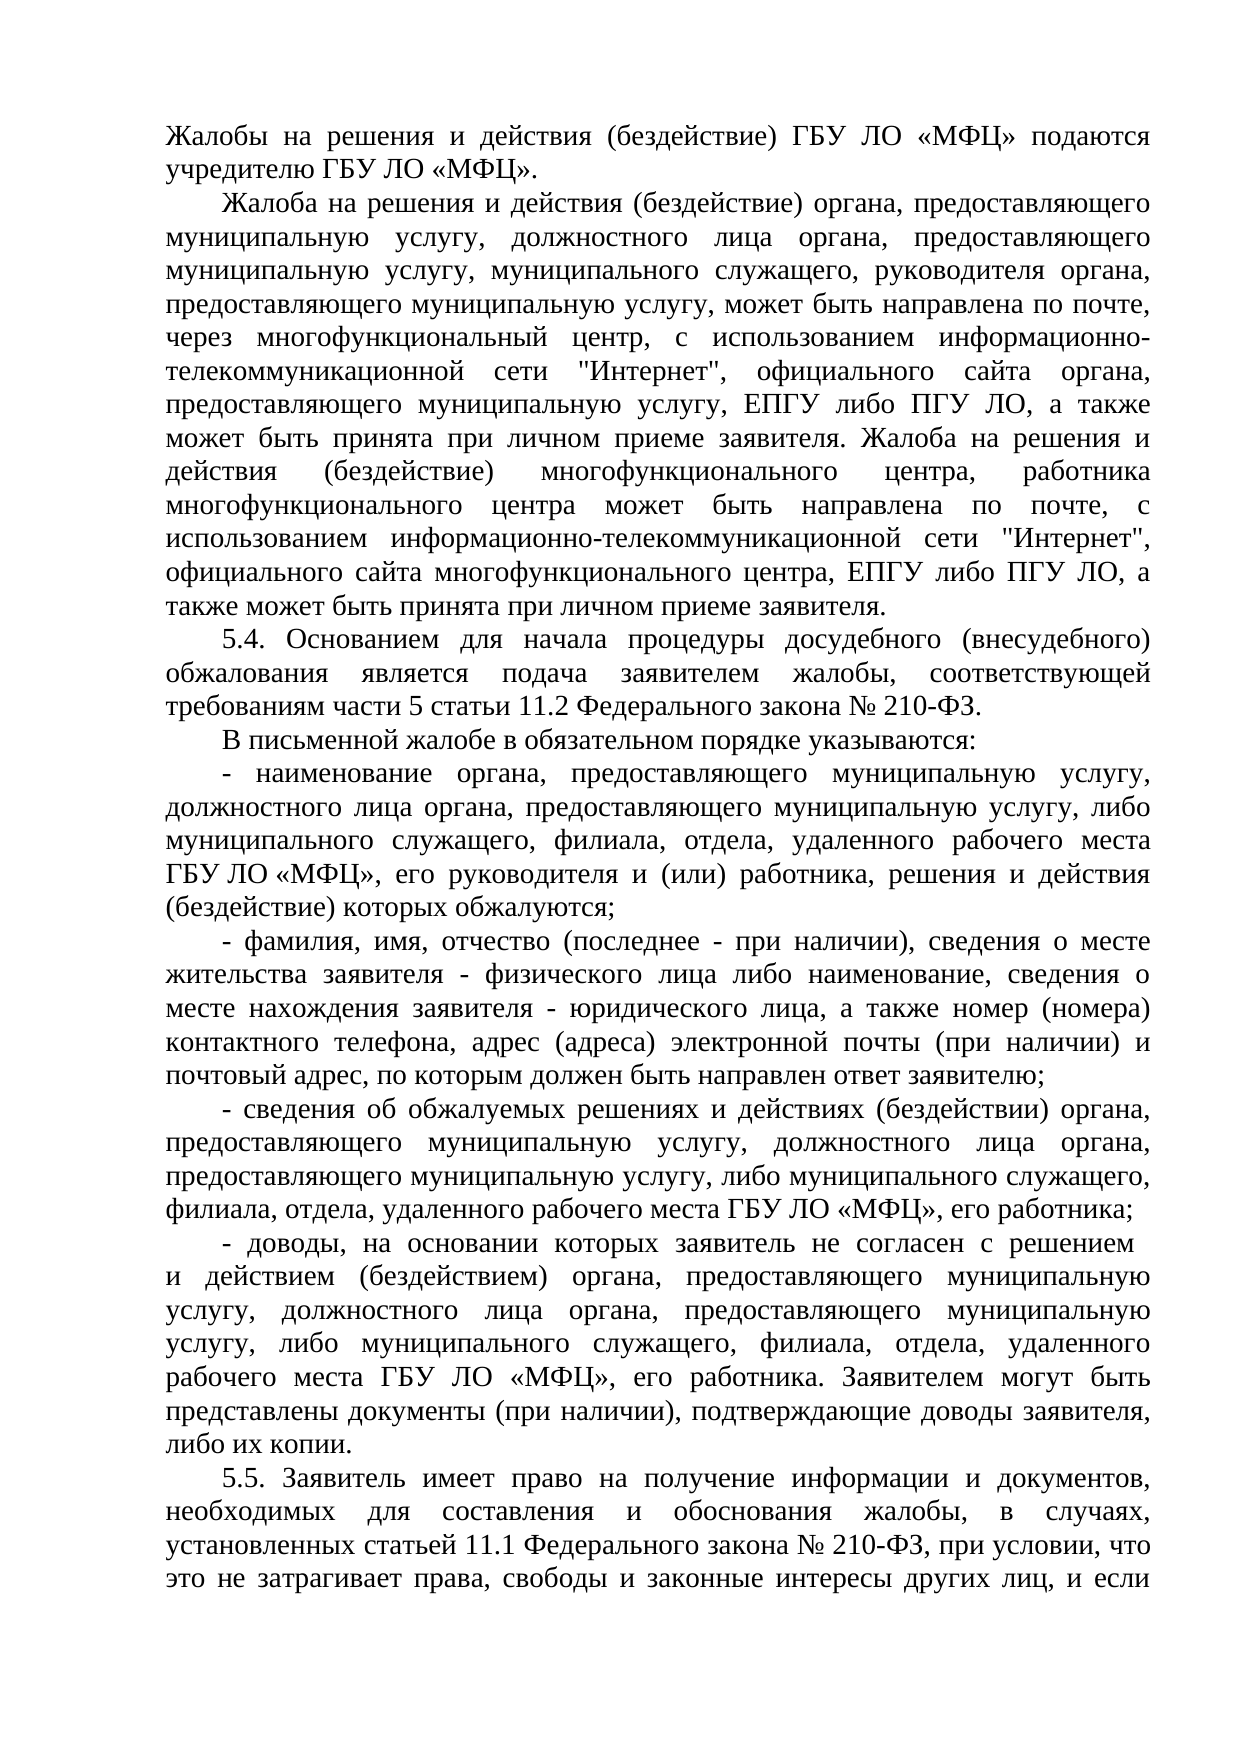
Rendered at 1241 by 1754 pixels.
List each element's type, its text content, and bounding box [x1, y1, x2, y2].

text 5.4. Основанием для начала процедуры досудебного (внесудебного) обжалования является подача заявителем жалобы, соответствующей требованиям части 5 статьи 11.2 Федерального закона № 210-ФЗ. [165, 621, 1152, 722]
text - фамилия, имя, отчество (последнее - при наличии), сведения о месте жительства заявителя - физического лица либо наименование, сведения о месте нахождения заявителя - юридического лица, а также номер (номера) контактного телефона, адрес (адреса) электронной почты (при наличии) и почтовый адрес, по которым должен быть направлен ответ заявителю; [165, 923, 1152, 1091]
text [165, 118, 1152, 185]
text - доводы, на основании которых заявитель не согласен с решением и действием (бездействием) органа, предоставляющего муниципальную услугу, должностного лица органа, предоставляющего муниципальную услугу, либо муниципального служащего, филиала, отдела, удаленного рабочего места ГБУ ЛО «МФЦ», его работника. Заявителем могут быть представлены документы (при наличии), подтверждающие доводы заявителя, либо их копии. [165, 1225, 1152, 1460]
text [165, 1460, 1152, 1594]
text - наименование органа, предоставляющего муниципальную услугу, должностного лица органа, предоставляющего муниципальную услугу, либо муниципального служащего, филиала, отдела, удаленного рабочего места ГБУ ЛО «МФЦ», его руководителя и (или) работника, решения и действия (бездействие) которых обжалуются; [165, 755, 1152, 923]
text В письменной жалобе в обязательном порядке указываются: [165, 722, 1152, 755]
text Жалоба на решения и действия (бездействие) органа, предоставляющего муниципальную услугу, должностного лица органа, предоставляющего муниципальную услугу, муниципального служащего, руководителя органа, предоставляющего муниципальную услугу, может быть направлена по почте, через многофункциональный центр, с использованием информационно-телекоммуникационной сети "Интернет", официального сайта органа, предоставляющего муниципальную услугу, ЕПГУ либо ПГУ ЛО, а также может быть принята при личном приеме заявителя. Жалоба на решения и действия (бездействие) многофункционального центра, работника многофункционального центра может быть направлена по почте, с использованием информационно-телекоммуникационной сети "Интернет", официального сайта многофункционального центра, ЕПГУ либо ПГУ ЛО, а также может быть принята при личном приеме заявителя. [165, 185, 1152, 621]
text - сведения об обжалуемых решениях и действиях (бездействии) органа, предоставляющего муниципальную услугу, должностного лица органа, предоставляющего муниципальную услугу, либо муниципального служащего, филиала, отдела, удаленного рабочего места ГБУ ЛО «МФЦ», его работника; [165, 1091, 1152, 1225]
